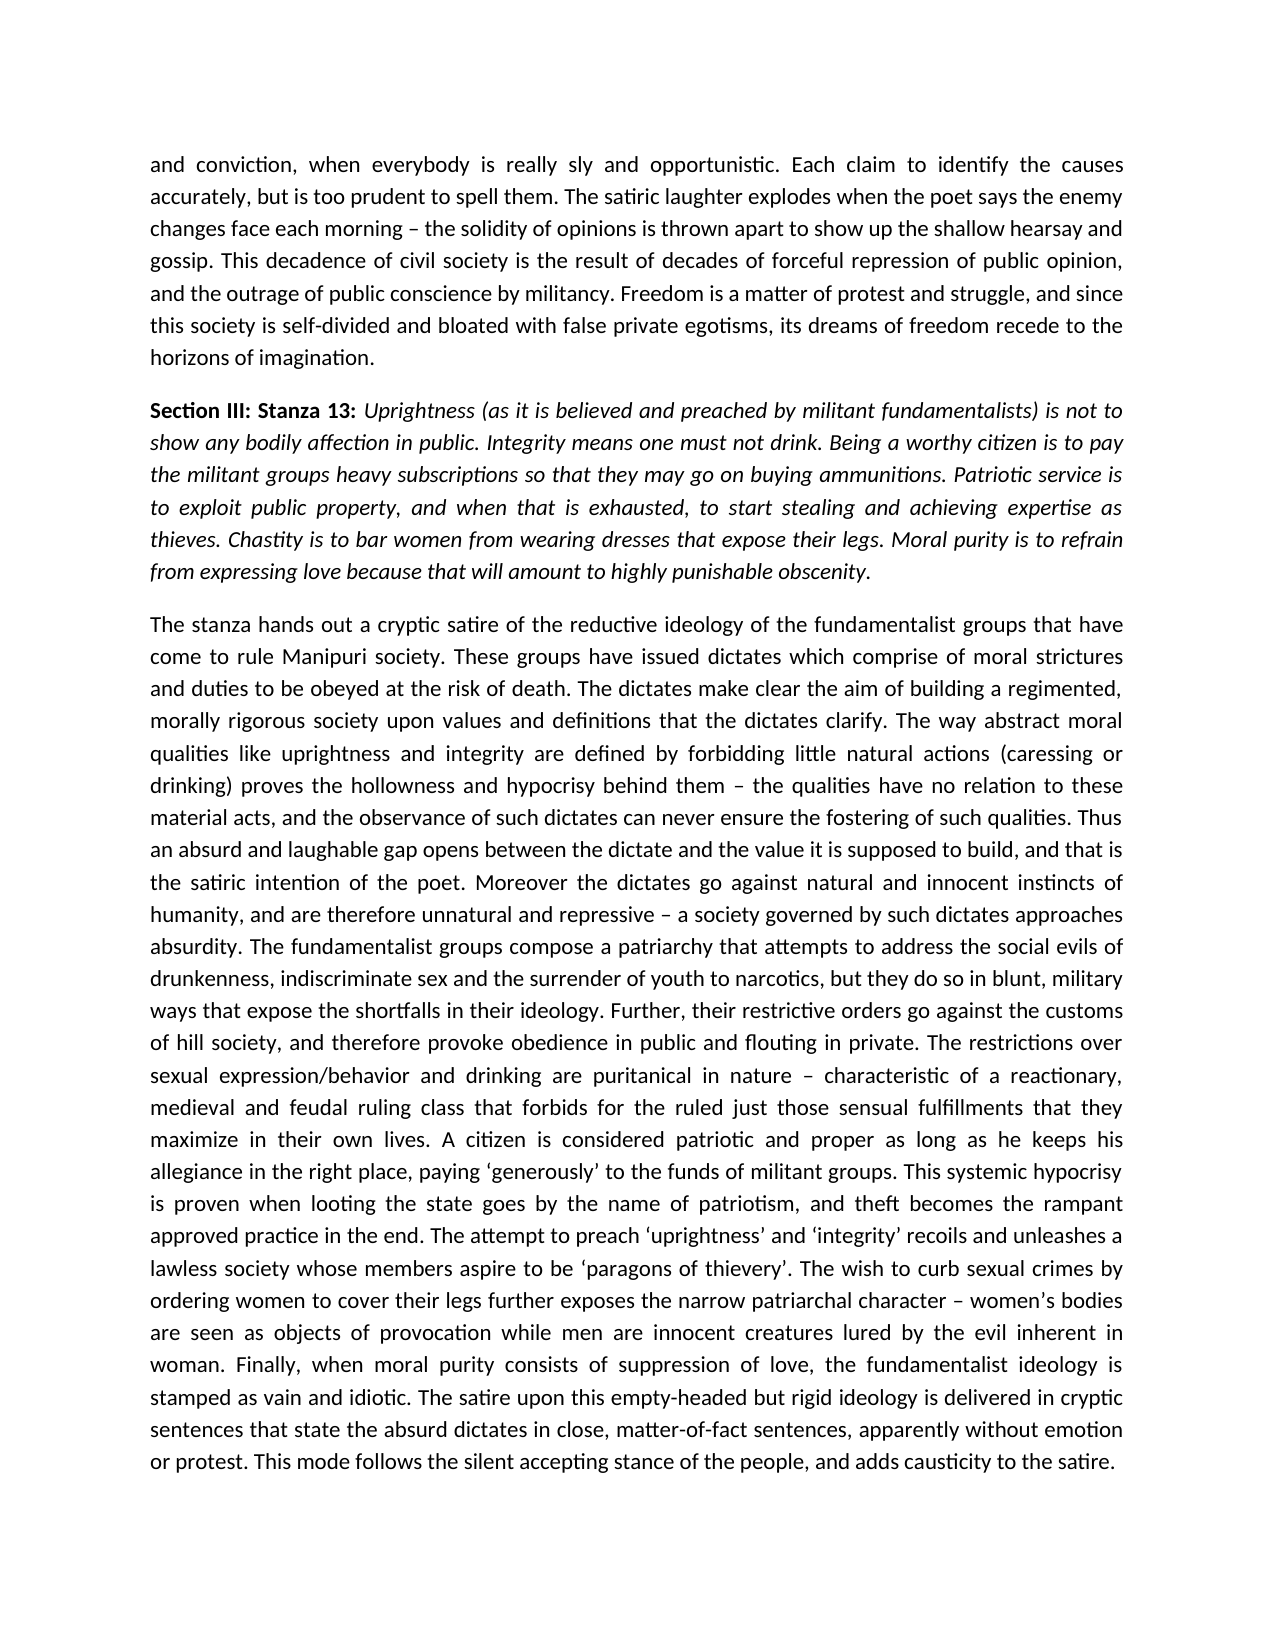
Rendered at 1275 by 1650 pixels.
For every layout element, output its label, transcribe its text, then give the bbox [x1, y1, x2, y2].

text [150, 150, 1125, 371]
text Section III: Stanza 13: Uprightness (as it is believed and preached by militant fundamentalists) is not to show any bodily affection in public. Integrity means one must not drink. Being a worthy citizen is to pay the militant groups heavy subscriptions so that they may go on buying ammunitions. Patriotic service is to exploit public property, and when that is exhausted, to start stealing and achieving expertise as thieves. Chastity is to bar women from wearing dresses that expose their legs. Moral purity is to refrain from expressing love because that will amount to highly punishable obscenity. [150, 396, 1125, 585]
text The stanza hands out a cryptic satire of the reductive ideology of the fundamentalist groups that have come to rule Manipuri society. These groups have issued dictates which comprise of moral strictures and duties to be obeyed at the risk of death. The dictates make clear the aim of building a regimented, morally rigorous society upon values and definitions that the dictates clarify. The way abstract moral qualities like uprightness and integrity are defined by forbidding little natural actions (caressing or drinking) proves the hollowness and hypocrisy behind them – the qualities have no relation to these material acts, and the observance of such dictates can never ensure the fostering of such qualities. Thus an absurd and laughable gap opens between the dictate and the value it is supposed to build, and that is the satiric intention of the poet. Moreover the dictates go against natural and innocent instincts of humanity, and are therefore unnatural and repressive – a society governed by such dictates approaches absurdity. The fundamentalist groups compose a patriarchy that attempts to address the social evils of drunkenness, indiscriminate sex and the surrender of youth to narcotics, but they do so in blunt, military ways that expose the shortfalls in their ideology. Further, their restrictive orders go against the customs of hill society, and therefore provoke obedience in public and flouting in private. The restrictions over sexual expression/behavior and drinking are puritanical in nature – characteristic of a reactionary, medieval and feudal ruling class that forbids for the ruled just those sensual fulfillments that they maximize in their own lives. A citizen is considered patriotic and proper as long as he keeps his allegiance in the right place, paying ‘generously’ to the funds of militant groups. This systemic hypocrisy is proven when looting the state goes by the name of patriotism, and theft becomes the rampant approved practice in the end. The attempt to preach ‘uprightness’ and ‘integrity’ recoils and unleashes a lawless society whose members aspire to be ‘paragons of thievery’. The wish to curb sexual crimes by ordering women to cover their legs further exposes the narrow patriarchal character – women’s bodies are seen as objects of provocation while men are innocent creatures lured by the evil inherent in woman. Finally, when moral purity consists of suppression of love, the fundamentalist ideology is stamped as vain and idiotic. The satire upon this empty-headed but rigid ideology is delivered in cryptic sentences that state the absurd dictates in close, matter-of-fact sentences, apparently without emotion or protest. This mode follows the silent accepting stance of the people, and adds causticity to the satire. [150, 610, 1125, 1475]
